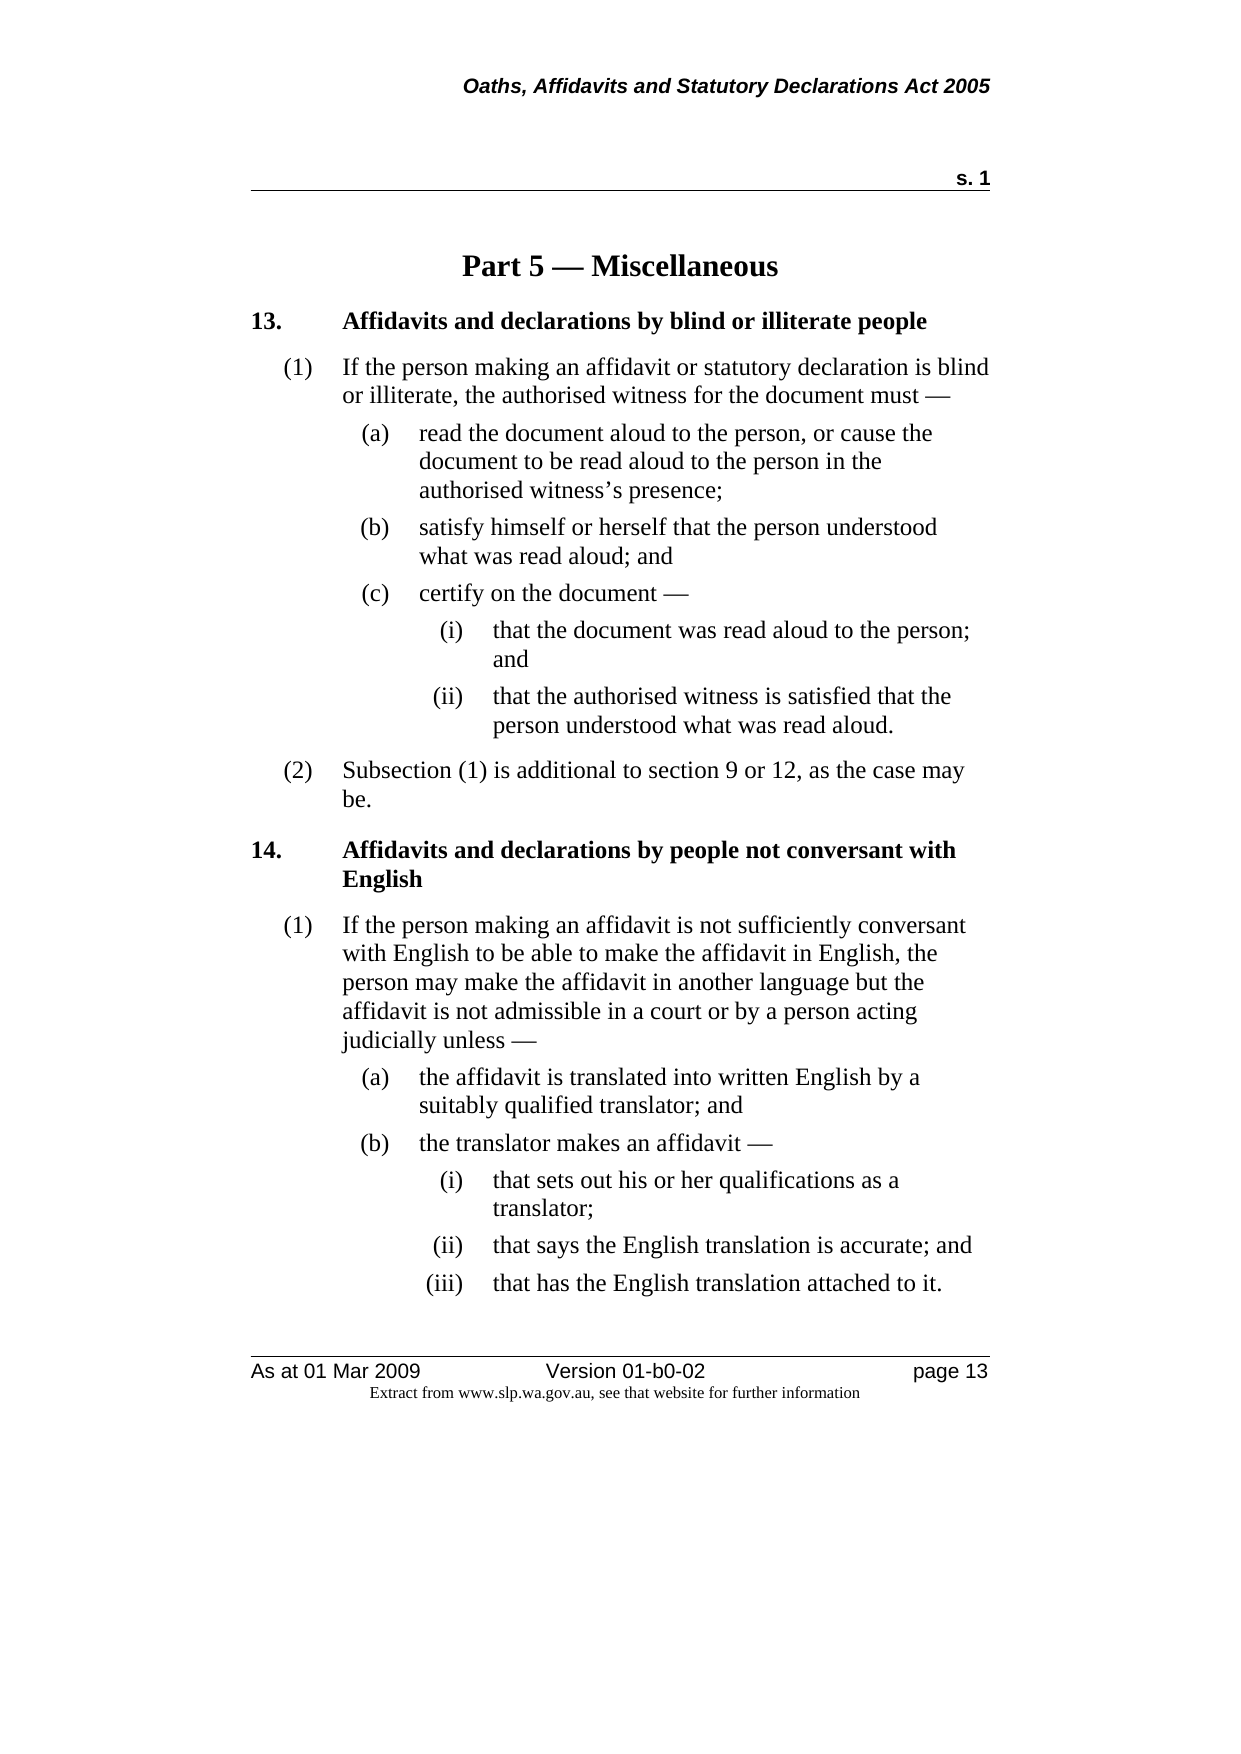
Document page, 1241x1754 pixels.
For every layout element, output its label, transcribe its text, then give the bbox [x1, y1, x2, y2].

text (ii) that the authorised witness is satisfied that the person understood what was read aloud. [251, 681, 990, 738]
text (2) Subsection (1) is additional to section 9 or 12, as the case may be. [251, 755, 990, 813]
text (a) the affidavit is translated into written English by a suitably qualified translator; and [251, 1062, 990, 1119]
text (i) that the document was read aloud to the person; and [251, 615, 990, 673]
text (iii) that has the English translation attached to it. [251, 1268, 990, 1296]
subtitle 13. Affidavits and declarations by blind or illiterate people [251, 306, 990, 335]
text (a) read the document aloud to the person, or cause the document to be read aloud to the person in the authorised witness’s presence; [251, 418, 990, 504]
text (i) that sets out his or her qualifications as a translator; [251, 1165, 990, 1222]
subtitle 14. Affidavits and declarations by people not conversant with English [251, 836, 990, 893]
text (1) If the person making an affidavit is not sufficiently conversant with English to be able to make the affidavit in English, the person may make the affidavit in another language but the affidavit is not admissible in a court or by a person acting judicially unless — [251, 910, 990, 1053]
text (b) the translator makes an affidavit — [251, 1128, 990, 1156]
text (1) If the person making an affidavit or statutory declaration is blind or illiterate, the authorised witness for the document must — [251, 352, 990, 409]
text (ii) that says the English translation is accurate; and [251, 1231, 990, 1259]
text (b) satisfy himself or herself that the person understood what was read aloud; and [251, 512, 990, 570]
subtitle Part 5 — Miscellaneous [251, 247, 990, 283]
text (c) certify on the document — [251, 578, 990, 607]
